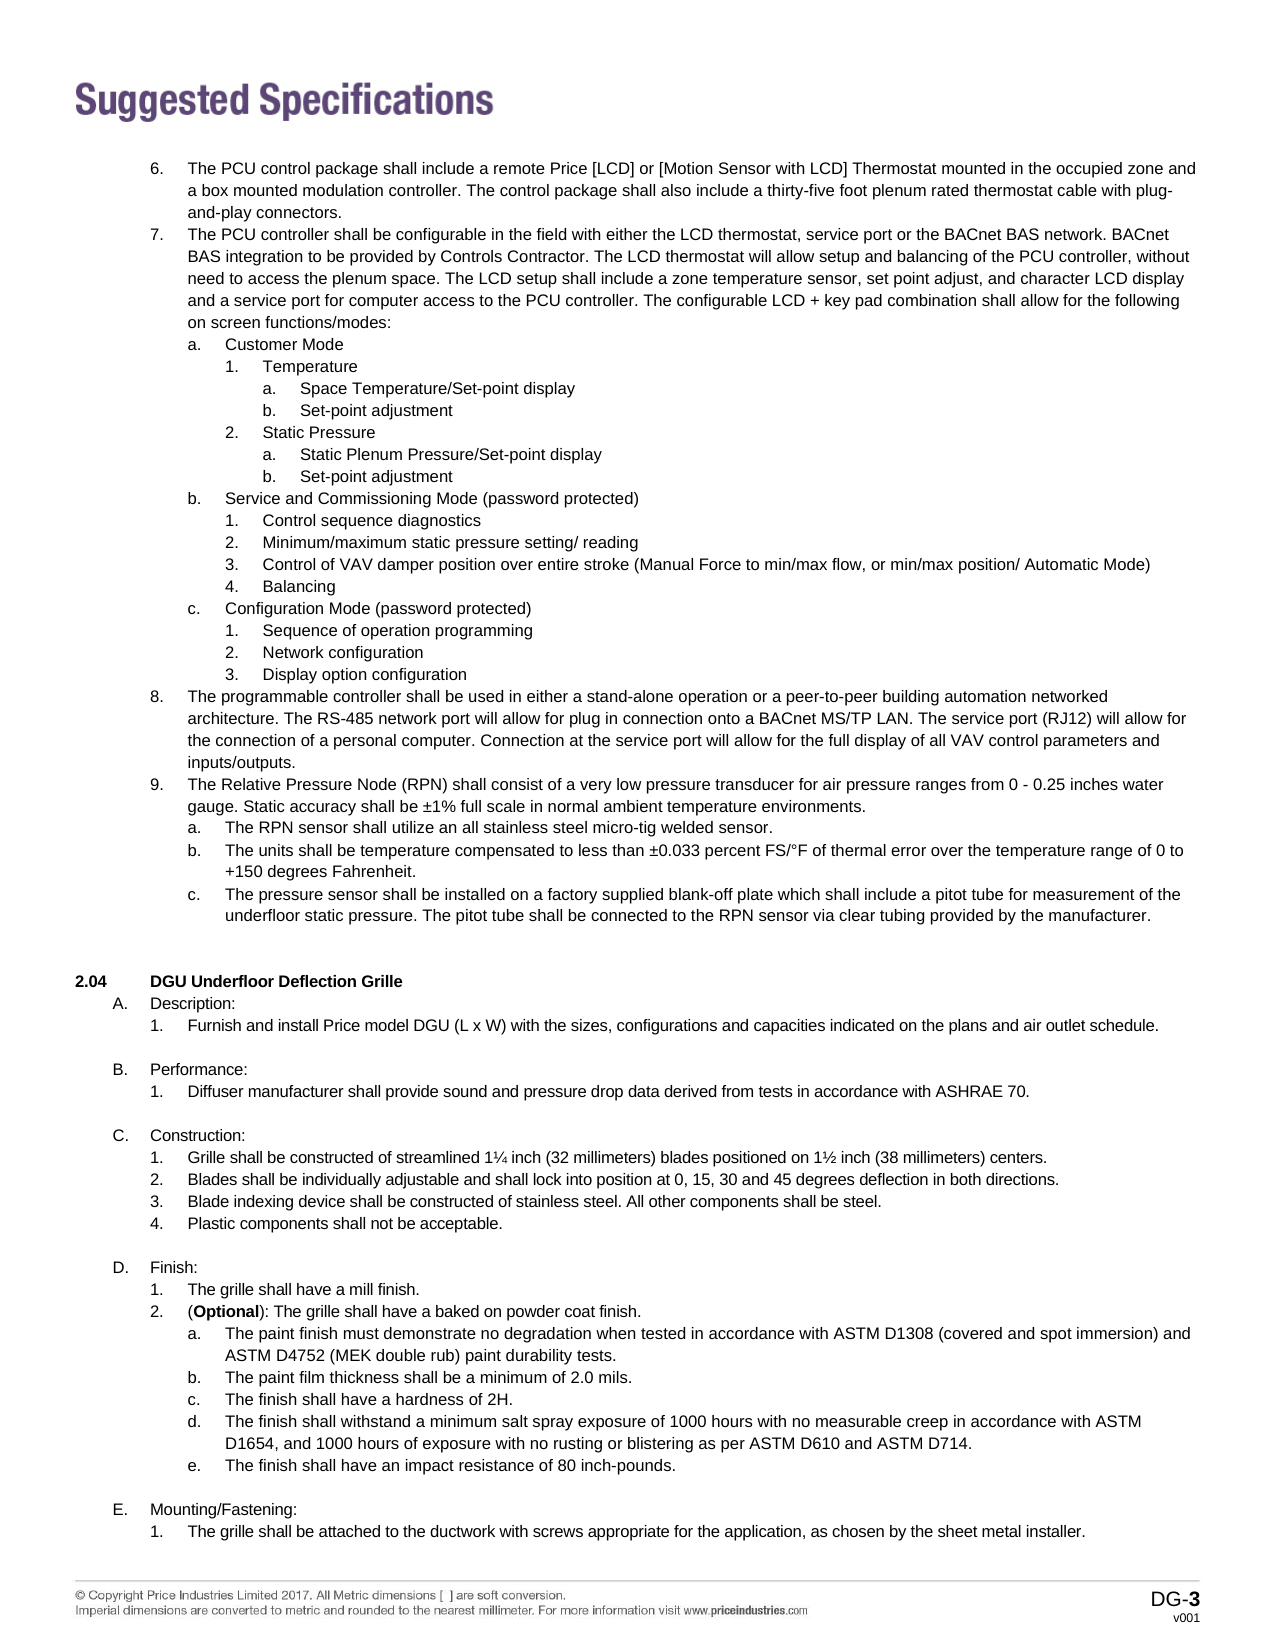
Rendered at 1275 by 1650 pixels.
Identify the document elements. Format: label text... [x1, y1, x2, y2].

list Blades shall be individually adjustable and shall lock into position at 0, 15, 30 and 45 degrees deflection in both directions. [150, 1170, 1200, 1189]
list The finish shall withstand a minimum salt spray exposure of 1000 hours with no measurable creep in accordance with ASTM D1654, and 1000 hours of exposure with no rusting or blistering as per ASTM D610 and ASTM D714. [187, 1412, 1200, 1453]
list Performance: [112, 1060, 1200, 1079]
list Space Temperature/Set-point display [262, 379, 1200, 398]
list (Optional): The grille shall have a baked on powder coat finish. [150, 1302, 1200, 1321]
list The RPN sensor shall utilize an all stainless steel micro-tig welded sensor. [187, 818, 1200, 837]
picture [0, 1546, 1274, 1650]
list Minimum/maximum static pressure setting/ reading [225, 533, 1200, 552]
list Finish: [112, 1258, 1200, 1277]
list Mounting/Fastening: [112, 1500, 1200, 1519]
list The finish shall have a hardness of 2H. [187, 1390, 1200, 1409]
list Set-point adjustment [262, 467, 1200, 486]
list Service and Commissioning Mode (password protected) [187, 489, 1200, 508]
list Set-point adjustment [262, 401, 1200, 420]
list The pressure sensor shall be installed on a factory supplied blank-off plate which shall include a pitot tube for measurement of the underfloor static pressure. The pitot tube shall be connected to the RPN sensor via clear tubing provided by the manufacturer. [187, 884, 1200, 925]
list Construction: [112, 1126, 1200, 1145]
list The PCU controller shall be configurable in the field with either the LCD thermostat, service port or the BACnet BAS network. BACnet BAS integration to be provided by Controls Contractor. The LCD thermostat will allow setup and balancing of the PCU controller, without need to access the plenum space. The LCD setup shall include a zone temperature sensor, set point adjust, and character LCD display and a service port for computer access to the PCU controller. The configurable LCD + key pad combination shall allow for the following on screen functions/modes: [150, 225, 1200, 332]
list Static Pressure [225, 423, 1200, 442]
list Configuration Mode (password protected) [187, 598, 1200, 618]
list The paint finish must demonstrate no degradation when tested in accordance with ASTM D1308 (covered and spot immersion) and ASTM D4752 (MEK double rub) paint durability tests. [187, 1324, 1200, 1365]
list Plastic components shall not be acceptable. [150, 1214, 1200, 1233]
list The grille shall have a mill finish. [150, 1280, 1200, 1299]
list Customer Mode [187, 335, 1200, 354]
list Control sequence diagnostics [225, 511, 1200, 530]
list The PCU control package shall include a remote Price [LCD] or [Motion Sensor with LCD] Thermostat mounted in the occupied zone and a box mounted modulation controller. The control package shall also include a thirty-five foot plenum rated thermostat cable with plug-and-play connectors. [150, 159, 1200, 222]
list Static Plenum Pressure/Set-point display [262, 445, 1200, 464]
list Description: [112, 994, 1200, 1013]
list The Relative Pressure Node (RPN) shall consist of a very low pressure transducer for air pressure ranges from 0 - 0.25 inches water gauge. Static accuracy shall be ±1% full scale in normal ambient temperature environments. [150, 774, 1200, 816]
list Sequence of operation programming [225, 621, 1200, 640]
list The units shall be temperature compensated to less than ±0.033 percent FS/°F of thermal error over the temperature range of 0 to +150 degrees Fahrenheit. [187, 840, 1200, 881]
list Grille shall be constructed of streamlined 1¼ inch (32 millimeters) blades positioned on 1½ inch (38 millimeters) centers. [150, 1148, 1200, 1167]
list The finish shall have an impact resistance of 80 inch-pounds. [187, 1456, 1200, 1475]
list The grille shall be attached to the ductwork with screws appropriate for the application, as chosen by the sheet metal installer. [150, 1522, 1200, 1541]
list Network configuration [225, 642, 1200, 662]
text 2.04 DGU Underfloor Deflection Grille [75, 972, 1200, 991]
list Temperature [225, 357, 1200, 376]
picture [0, 0, 1275, 131]
list The paint film thickness shall be a minimum of 2.0 mils. [187, 1368, 1200, 1387]
list Blade indexing device shall be constructed of stainless steel. All other components shall be steel. [150, 1192, 1200, 1211]
list Diffuser manufacturer shall provide sound and pressure drop data derived from tests in accordance with ASHRAE 70. [150, 1082, 1200, 1101]
list Balancing [225, 577, 1200, 596]
list Control of VAV damper position over entire stroke (Manual Force to min/max flow, or min/max position/ Automatic Mode) [225, 554, 1200, 574]
list Display option configuration [225, 664, 1200, 684]
list The programmable controller shall be used in either a stand-alone operation or a peer-to-peer building automation networked architecture. The RS-485 network port will allow for plug in connection onto a BACnet MS/TP LAN. The service port (RJ12) will allow for the connection of a personal computer. Connection at the service port will allow for the full display of all VAV control parameters and inputs/outputs. [150, 686, 1200, 772]
list Furnish and install Price model DGU (L x W) with the sizes, configurations and capacities indicated on the plans and air outlet schedule. [150, 1016, 1200, 1035]
